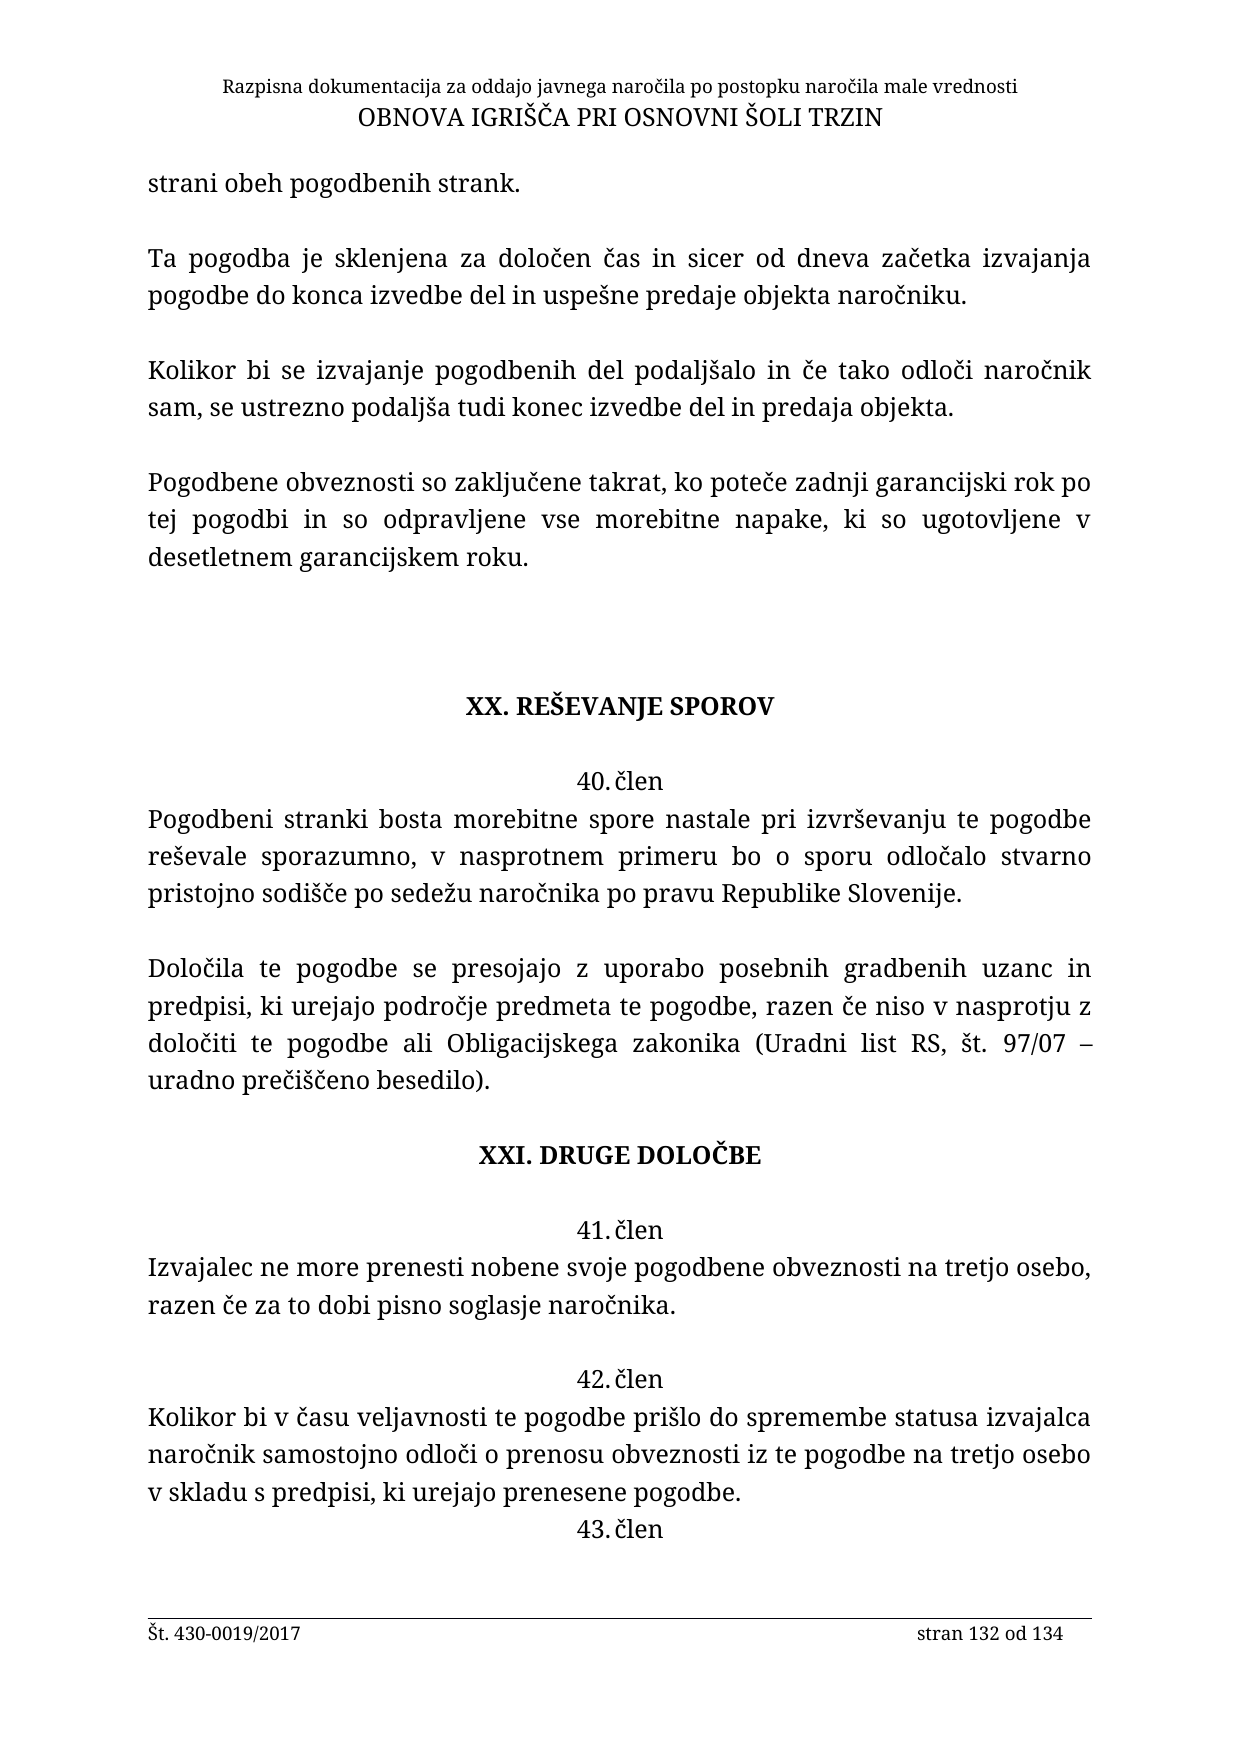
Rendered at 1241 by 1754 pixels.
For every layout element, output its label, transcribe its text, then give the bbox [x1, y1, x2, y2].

text Ta pogodba je sklenjena za določen čas in sicer od dneva začetka izvajanja pogodbe do konca izvedbe del in uspešne predaje objekta naročniku. [148, 240, 1092, 312]
list člen [148, 764, 1092, 798]
list člen [148, 1362, 1092, 1396]
list člen [148, 1213, 1092, 1247]
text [148, 166, 1092, 199]
text XX. REŠEVANJE SPOROV [148, 689, 1092, 723]
text Pogodbene obveznosti so zaključene takrat, ko poteče zadnji garancijski rok po tej pogodbi in so odpravljene vse morebitne napake, ki so ugotovljene v desetletnem garancijskem roku. [148, 465, 1092, 573]
text Izvajalec ne more prenesti nobene svoje pogodbene obveznosti na tretjo osebo, razen če za to dobi pisno soglasje naročnika. [148, 1250, 1092, 1321]
text Kolikor bi v času veljavnosti te pogodbe prišlo do spremembe statusa izvajalca naročnik samostojno odloči o prenosu obveznosti iz te pogodbe na tretjo osebo v skladu s predpisi, ki urejajo prenesene pogodbe. [148, 1399, 1092, 1508]
list člen [148, 1512, 1092, 1546]
text Določila te pogodbe se presojajo z uporabo posebnih gradbenih uzanc in predpisi, ki urejajo področje predmeta te pogodbe, razen če niso v nasprotju z določiti te pogodbe ali Obligacijskega zakonika (Uradni list RS, št. 97/07 – uradno prečiščeno besedilo). [148, 951, 1092, 1097]
text Pogodbeni stranki bosta morebitne spore nastale pri izvrševanju te pogodbe reševale sporazumno, v nasprotnem primeru bo o sporu odločalo stvarno pristojno sodišče po sedežu naročnika po pravu Republike Slovenije. [148, 801, 1092, 910]
text Kolikor bi se izvajanje pogodbenih del podaljšalo in če tako odloči naročnik sam, se ustrezno podaljša tudi konec izvedbe del in predaja objekta. [148, 352, 1092, 424]
text XXI. DRUGE DOLOČBE [148, 1138, 1092, 1172]
